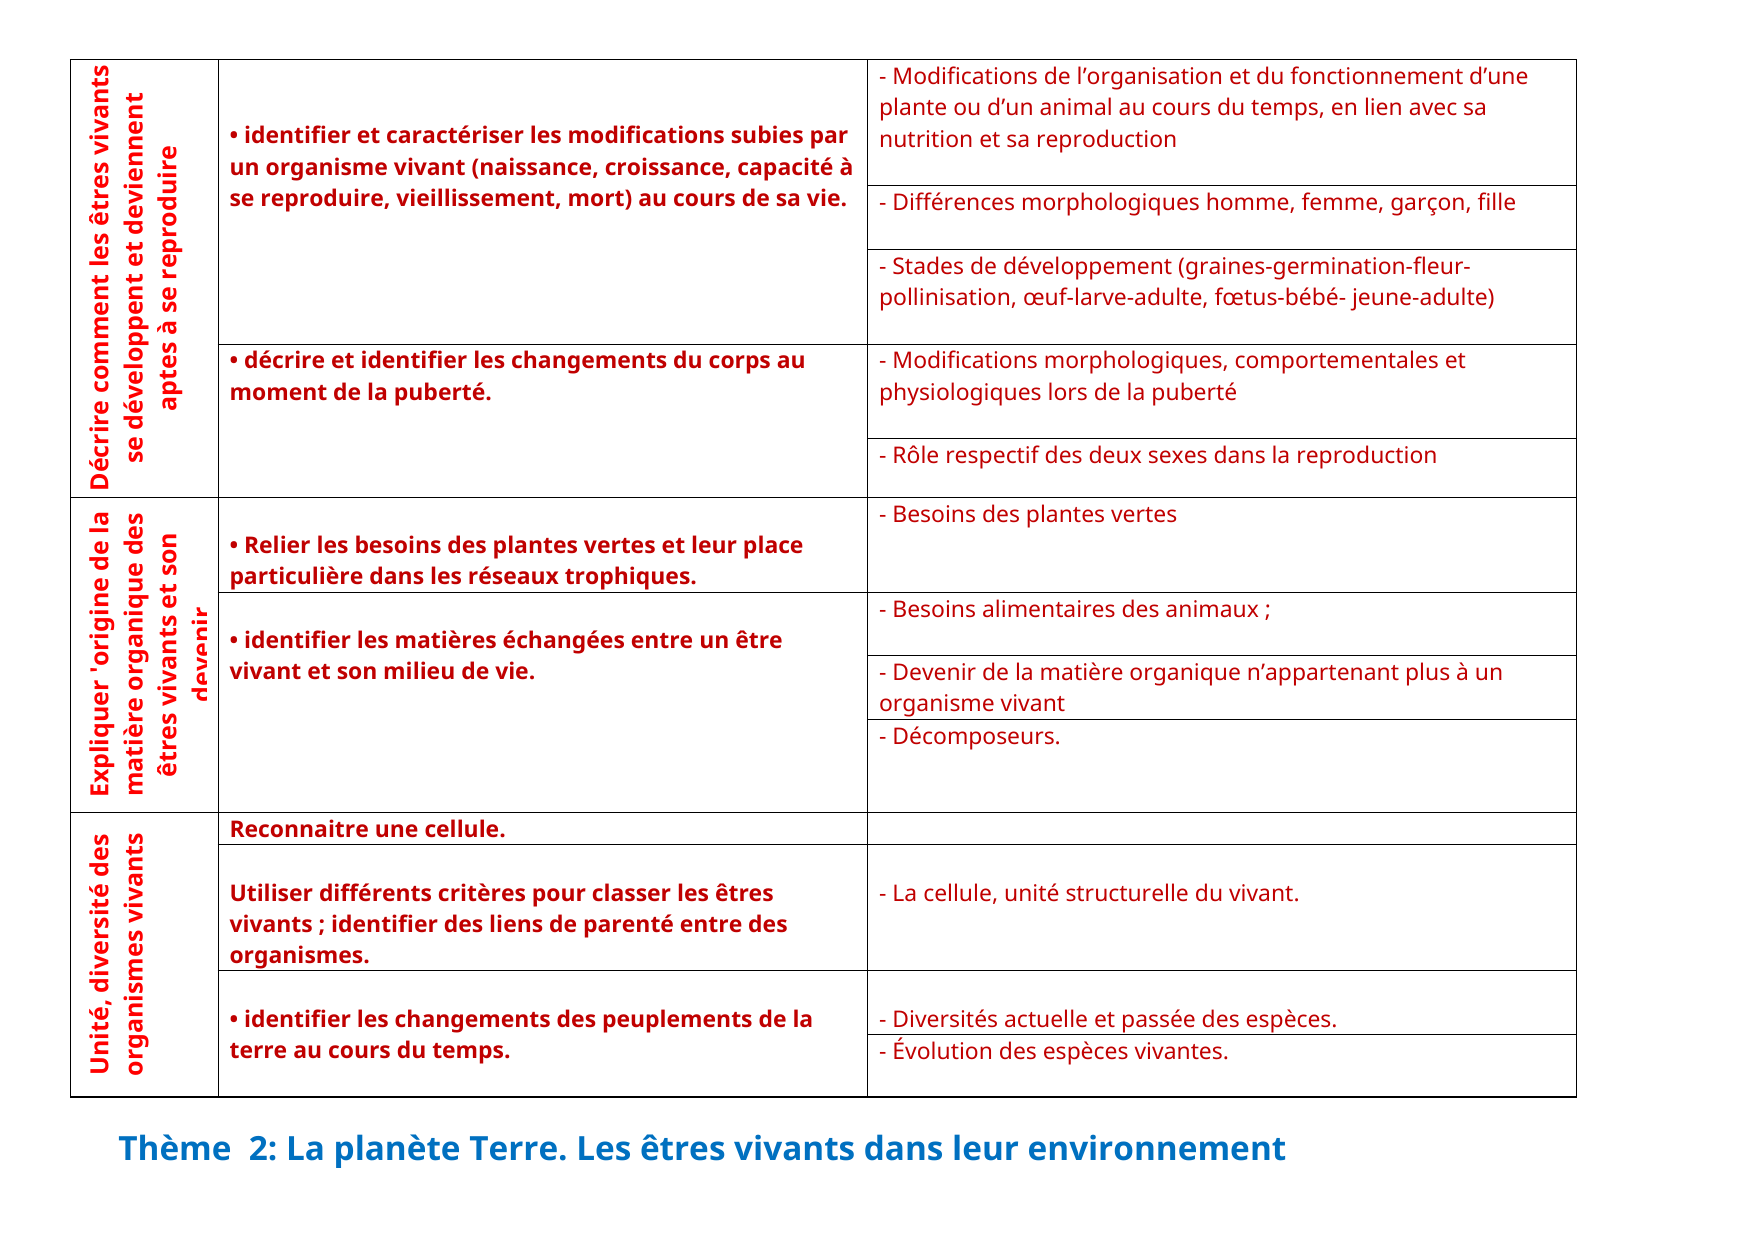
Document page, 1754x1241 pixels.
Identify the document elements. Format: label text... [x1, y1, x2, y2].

table_cell • identifier les matières échangées entre un être vivant et son milieu de vie. [219, 593, 867, 812]
table_cell - Devenir de la matière organique n’appartenant plus à un organisme vivant [868, 656, 1576, 719]
table_cell - Rôle respectif des deux sexes dans la reproduction [868, 439, 1576, 497]
table_cell - Diversités actuelle et passée des espèces. [868, 971, 1576, 1034]
table_cell - Besoins des plantes vertes [868, 498, 1576, 592]
table_cell • identifier et caractériser les modifications subies par un organisme vivant (naissance, croissance, capacité à se reproduire, vieillissement, mort) au cours de sa vie. [219, 60, 867, 343]
table_cell - Décomposeurs. [868, 720, 1576, 812]
table_cell [868, 813, 1576, 844]
table_cell Utiliser différents critères pour classer les êtres vivants ; identifier des liens de parenté entre des organismes. [219, 845, 867, 970]
table_cell Décrire comment les êtres vivants se développent et deviennent aptes à se reproduire [71, 60, 218, 497]
text Thème 2: La planète Terre. Les êtres vivants dans leur environnement [118, 1125, 1653, 1171]
table_cell • Relier les besoins des plantes vertes et leur place particulière dans les réseaux trophiques. [219, 498, 867, 592]
table_cell Expliquer 'origine de la matière organique des êtres vivants et son devenir [71, 498, 218, 812]
table_cell - Évolution des espèces vivantes. [868, 1035, 1576, 1096]
table_cell Reconnaitre une cellule. [219, 813, 867, 844]
table_cell - La cellule, unité structurelle du vivant. [868, 845, 1576, 970]
table_cell - Modifications morphologiques, comportementales et physiologiques lors de la puberté [868, 345, 1576, 438]
table_cell - Stades de développement (graines-germination-fleur-pollinisation, œuf-larve-adulte, fœtus-bébé- jeune-adulte) [868, 250, 1576, 343]
table_cell • identifier les changements des peuplements de la terre au cours du temps. [219, 971, 867, 1096]
table_cell - Modifications de l’organisation et du fonctionnement d’une plante ou d’un animal au cours du temps, en lien avec sa nutrition et sa reproduction [868, 60, 1576, 185]
table_cell • décrire et identifier les changements du corps au moment de la puberté. [219, 345, 867, 497]
table_cell - Besoins alimentaires des animaux ; [868, 593, 1576, 655]
table_cell - Différences morphologiques homme, femme, garçon, fille [868, 186, 1576, 249]
table_cell Unité, diversité des organismes vivants [71, 813, 218, 1096]
